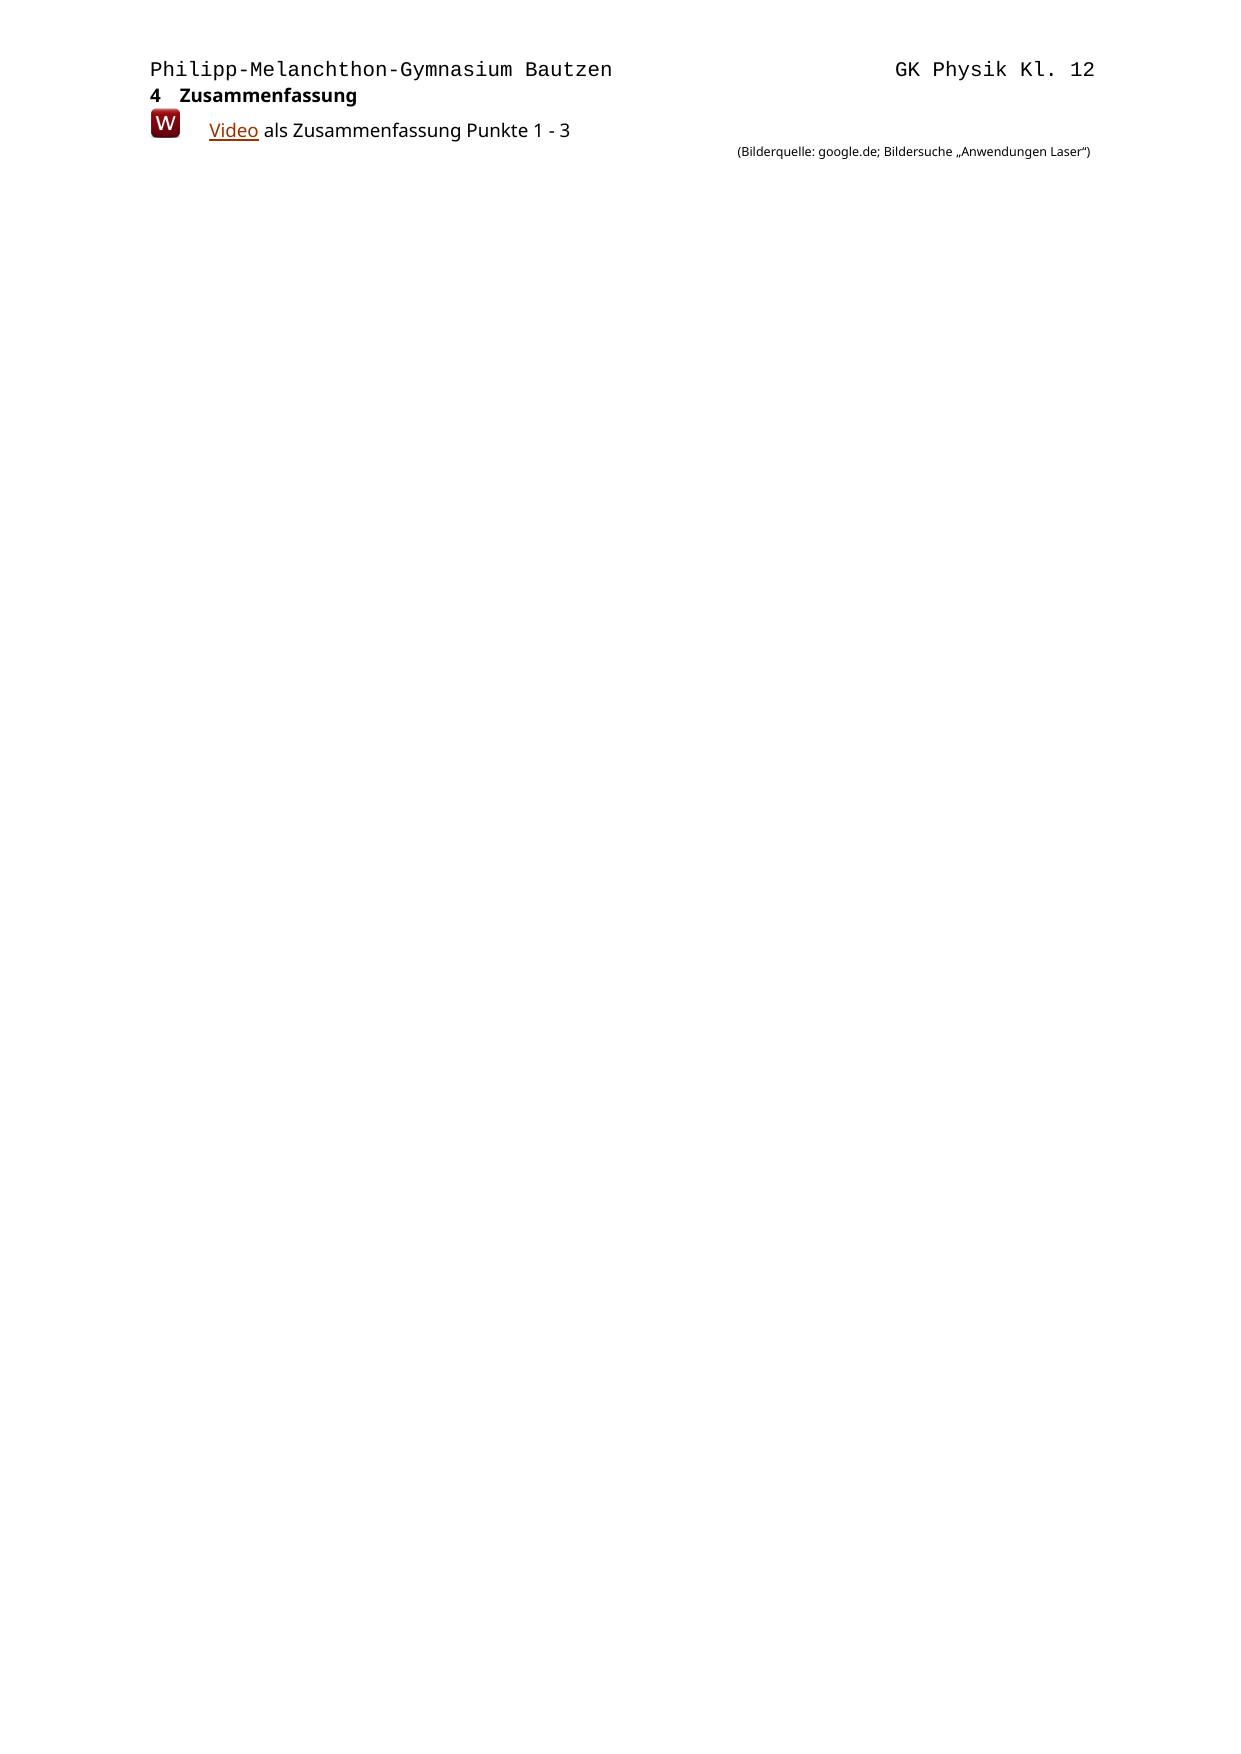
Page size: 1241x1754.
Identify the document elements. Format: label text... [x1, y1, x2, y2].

text (Bilderquelle: google.de; Bildersuche „Anwendungen Laser“) [150, 143, 1090, 160]
text Video als Zusammenfassung Punkte 1 - 3 [150, 108, 1090, 143]
picture [150, 108, 181, 138]
text 4 Zusammenfassung [150, 83, 1090, 108]
